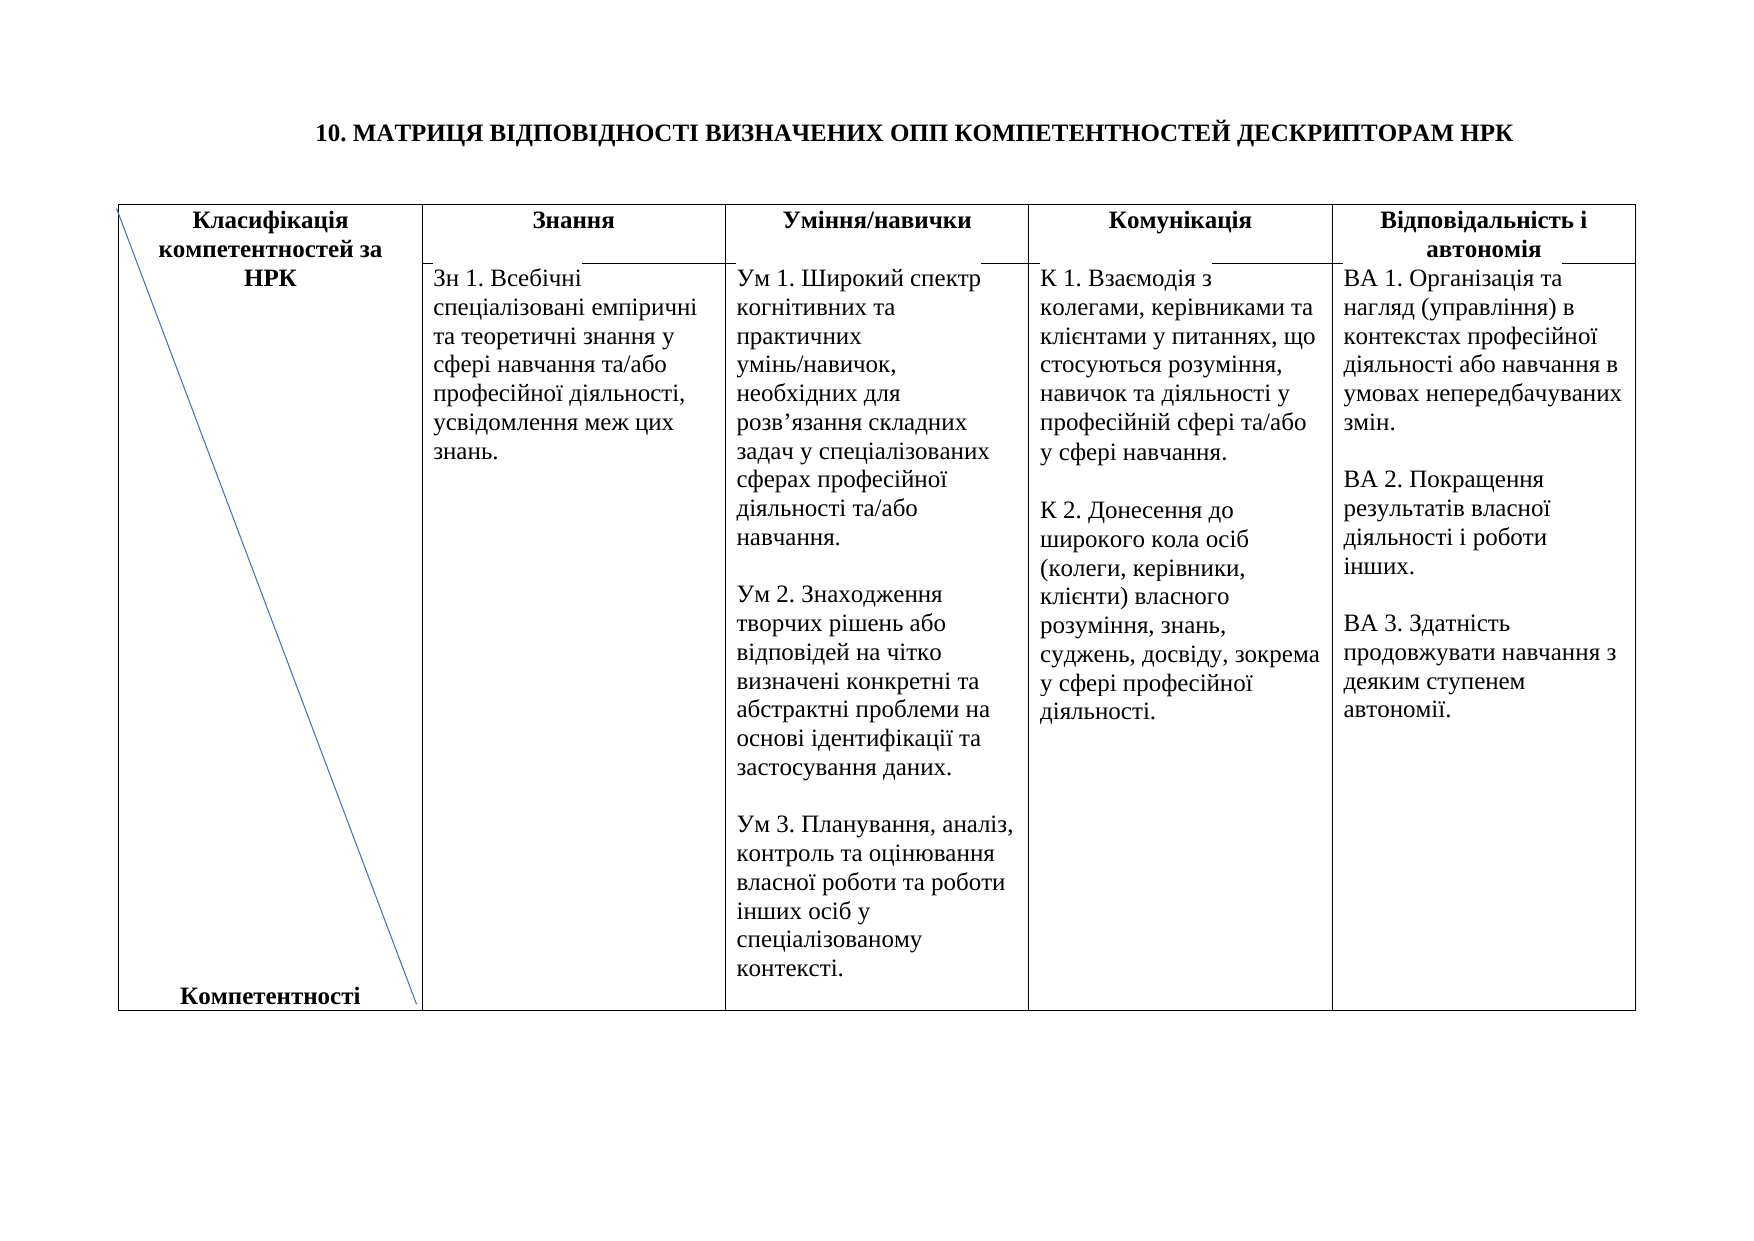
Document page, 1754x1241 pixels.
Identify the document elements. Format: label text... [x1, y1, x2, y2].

table_header Уміння/навички [726, 205, 1028, 263]
table_header Комунікація [1029, 205, 1332, 263]
table_header Відповідальність і автономія [1333, 205, 1635, 263]
list МАТРИЦЯ ВІДПОВІДНОСТІ ВИЗНАЧЕНИХ ОПП КОМПЕТЕНТНОСТЕЙ ДЕСКРИПТОРАМ НРК [193, 118, 1636, 147]
table_cell Ум 1. Широкий спектр когнітивних та практичних умінь/навичок, необхідних для розв’язання складних задач у спеціалізованих сферах професійної діяльності та/або навчання. Ум 2. Знаходження творчих рішень або відповідей на чітко визначені конкретні та абстрактні проблеми на основі ідентифікації та застосування даних. Ум 3. Планування, аналіз, контроль та оцінювання власної роботи та роботи інших осіб у спеціалізованому контексті. [726, 264, 1028, 1010]
table_cell ВА 1. Організація та нагляд (управління) в контекстах професійної діяльності або навчання в умовах непередбачуваних змін. ВА 2. Покращення результатів власної діяльності і роботи інших. ВА 3. Здатність продовжувати навчання з деяким ступенем автономії. [1333, 264, 1635, 1010]
table_header Знання [423, 205, 725, 263]
table_cell Зн 1. Всебічні спеціалізовані емпіричні та теоретичні знання у сфері навчання та/або професійної діяльності, усвідомлення меж цих знань. [423, 264, 725, 1010]
table_cell К 1. Взаємодія з колегами, керівниками та клієнтами у питаннях, що стосуються розуміння, навичок та діяльності у професійній сфері та/або у сфері навчання. К 2. Донесення до широкого кола осіб (колеги, керівники, клієнти) власного розуміння, знань, суджень, досвіду, зокрема у сфері професійної діяльності. [1029, 264, 1332, 1010]
table_header Класифікація компетентностей за НРК Компетентності [119, 205, 422, 1010]
